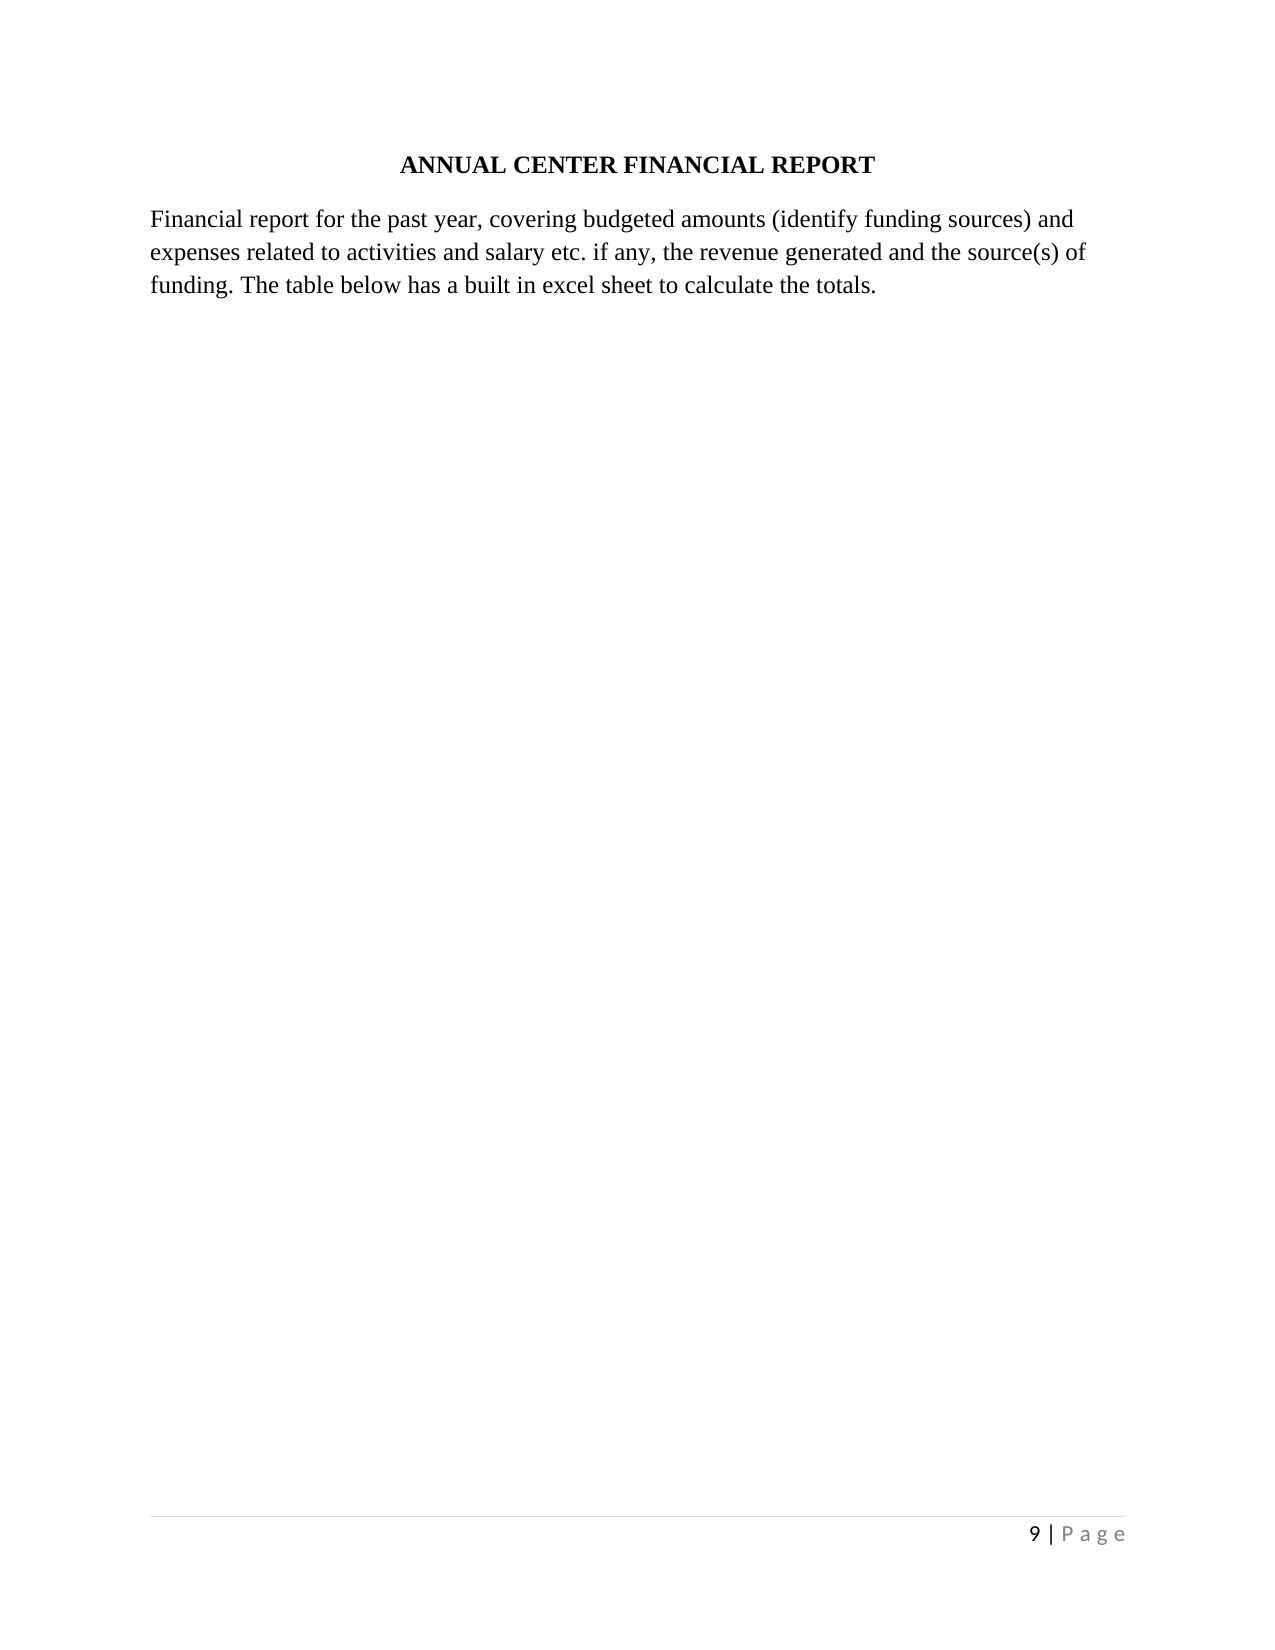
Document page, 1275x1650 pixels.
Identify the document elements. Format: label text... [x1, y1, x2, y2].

text ANNUAL CENTER FINANCIAL REPORT [150, 150, 1125, 179]
text Financial report for the past year, covering budgeted amounts (identify funding sources) and expenses related to activities and salary etc. if any, the revenue generated and the source(s) of funding. The table below has a built in excel sheet to calculate the totals. [150, 204, 1125, 299]
